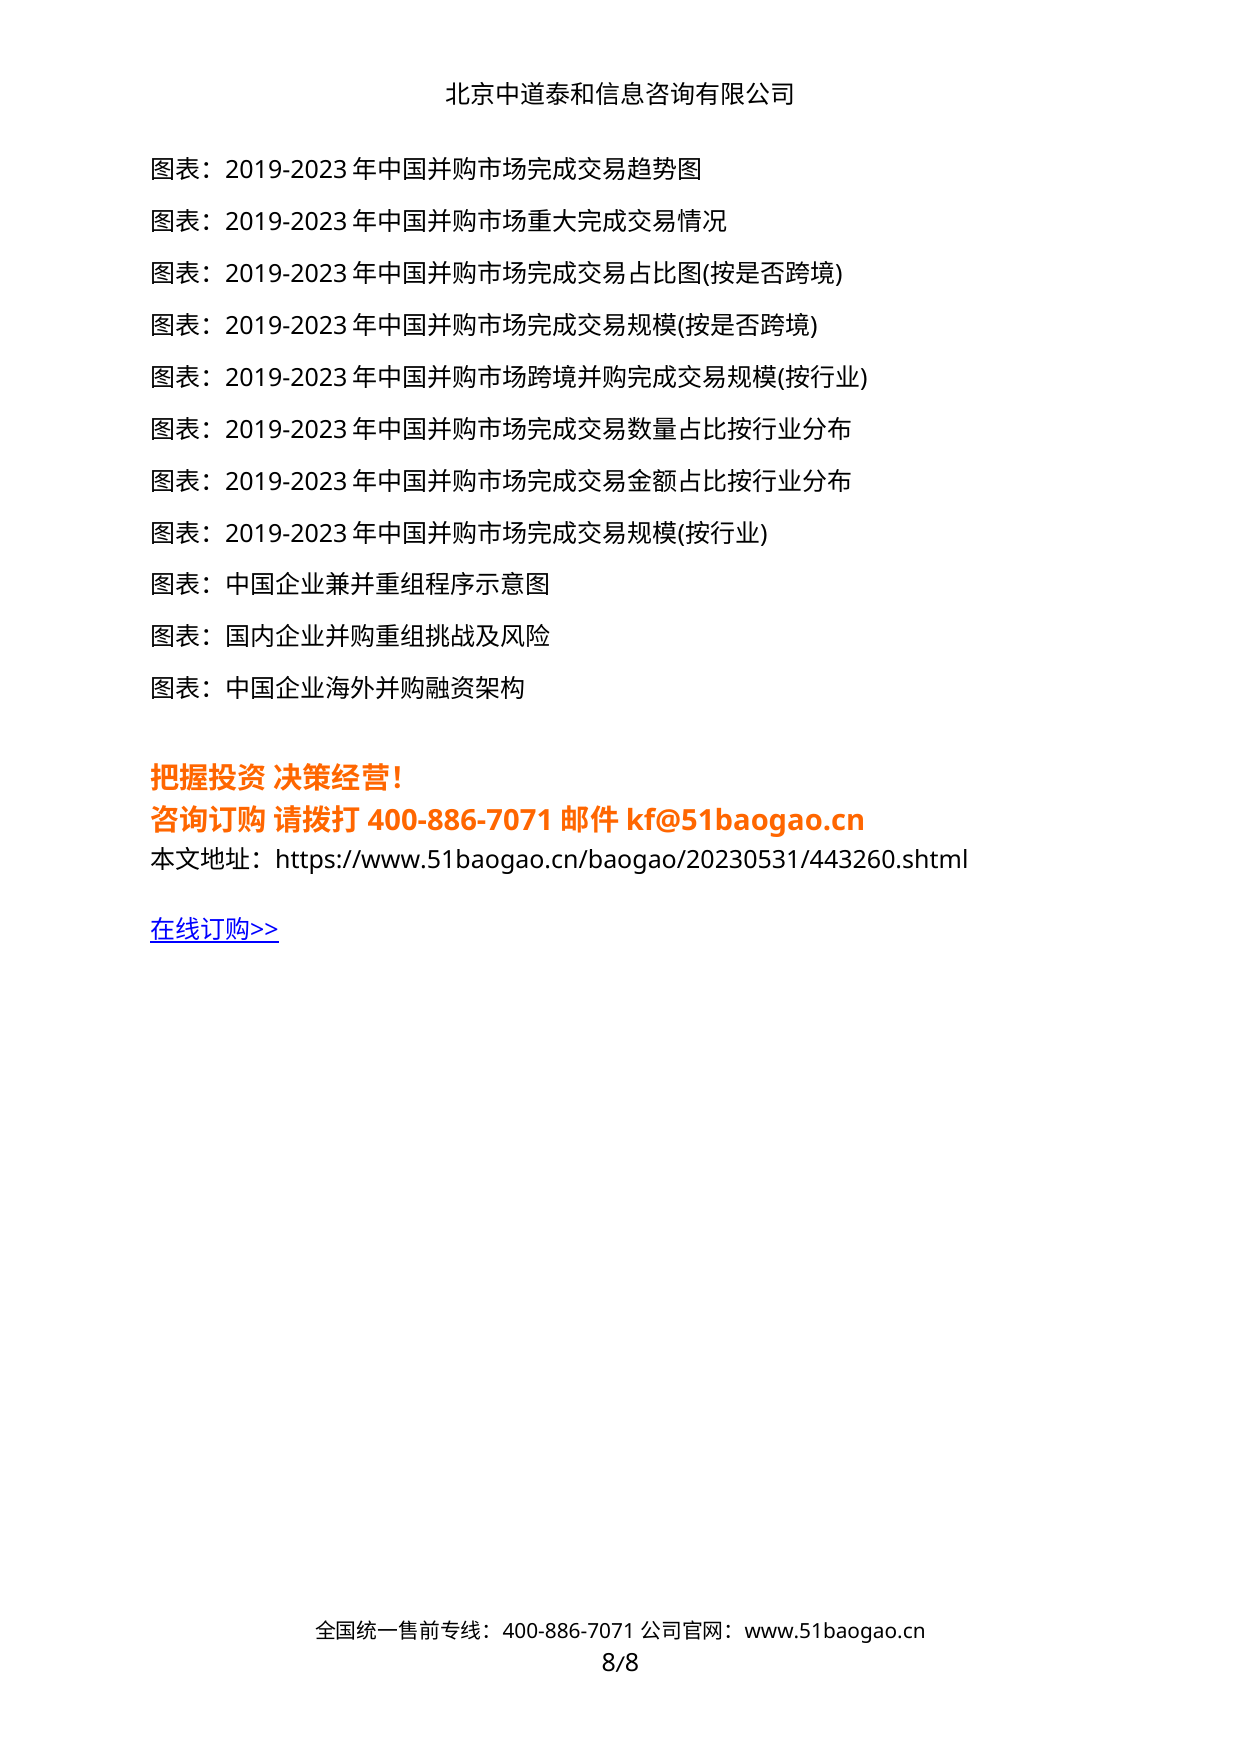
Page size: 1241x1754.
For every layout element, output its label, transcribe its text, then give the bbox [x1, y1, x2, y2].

text 图表：2019-2023年中国并购市场完成交易规模(按行业) [150, 513, 1090, 549]
text 图表：2019-2023年中国并购市场完成交易规模(按是否跨境) [150, 306, 1090, 342]
text 图表：中国企业海外并购融资架构 [150, 669, 1090, 705]
text 图表：中国企业兼并重组程序示意图 [150, 565, 1090, 601]
text 图表：2019-2023年中国并购市场跨境并购完成交易规模(按行业) [150, 357, 1090, 394]
text 把握投资 决策经营！咨询订购 请拨打 400-886-7071 邮件 kf@51baogao.cn本文地址：https://www.51baogao.cn/baogao/20230531/443260.shtml [150, 721, 1090, 876]
text 图表：2019-2023年中国并购市场重大完成交易情况 [150, 202, 1090, 238]
text 图表：2019-2023年中国并购市场完成交易占比图(按是否跨境) [150, 254, 1090, 290]
text 图表：国内企业并购重组挑战及风险 [150, 617, 1090, 653]
text 图表：2019-2023年中国并购市场完成交易趋势图 [150, 150, 1090, 186]
text 图表：2019-2023年中国并购市场完成交易金额占比按行业分布 [150, 461, 1090, 497]
text 图表：2019-2023年中国并购市场完成交易数量占比按行业分布 [150, 409, 1090, 446]
text 在线订购>> [150, 876, 1090, 946]
